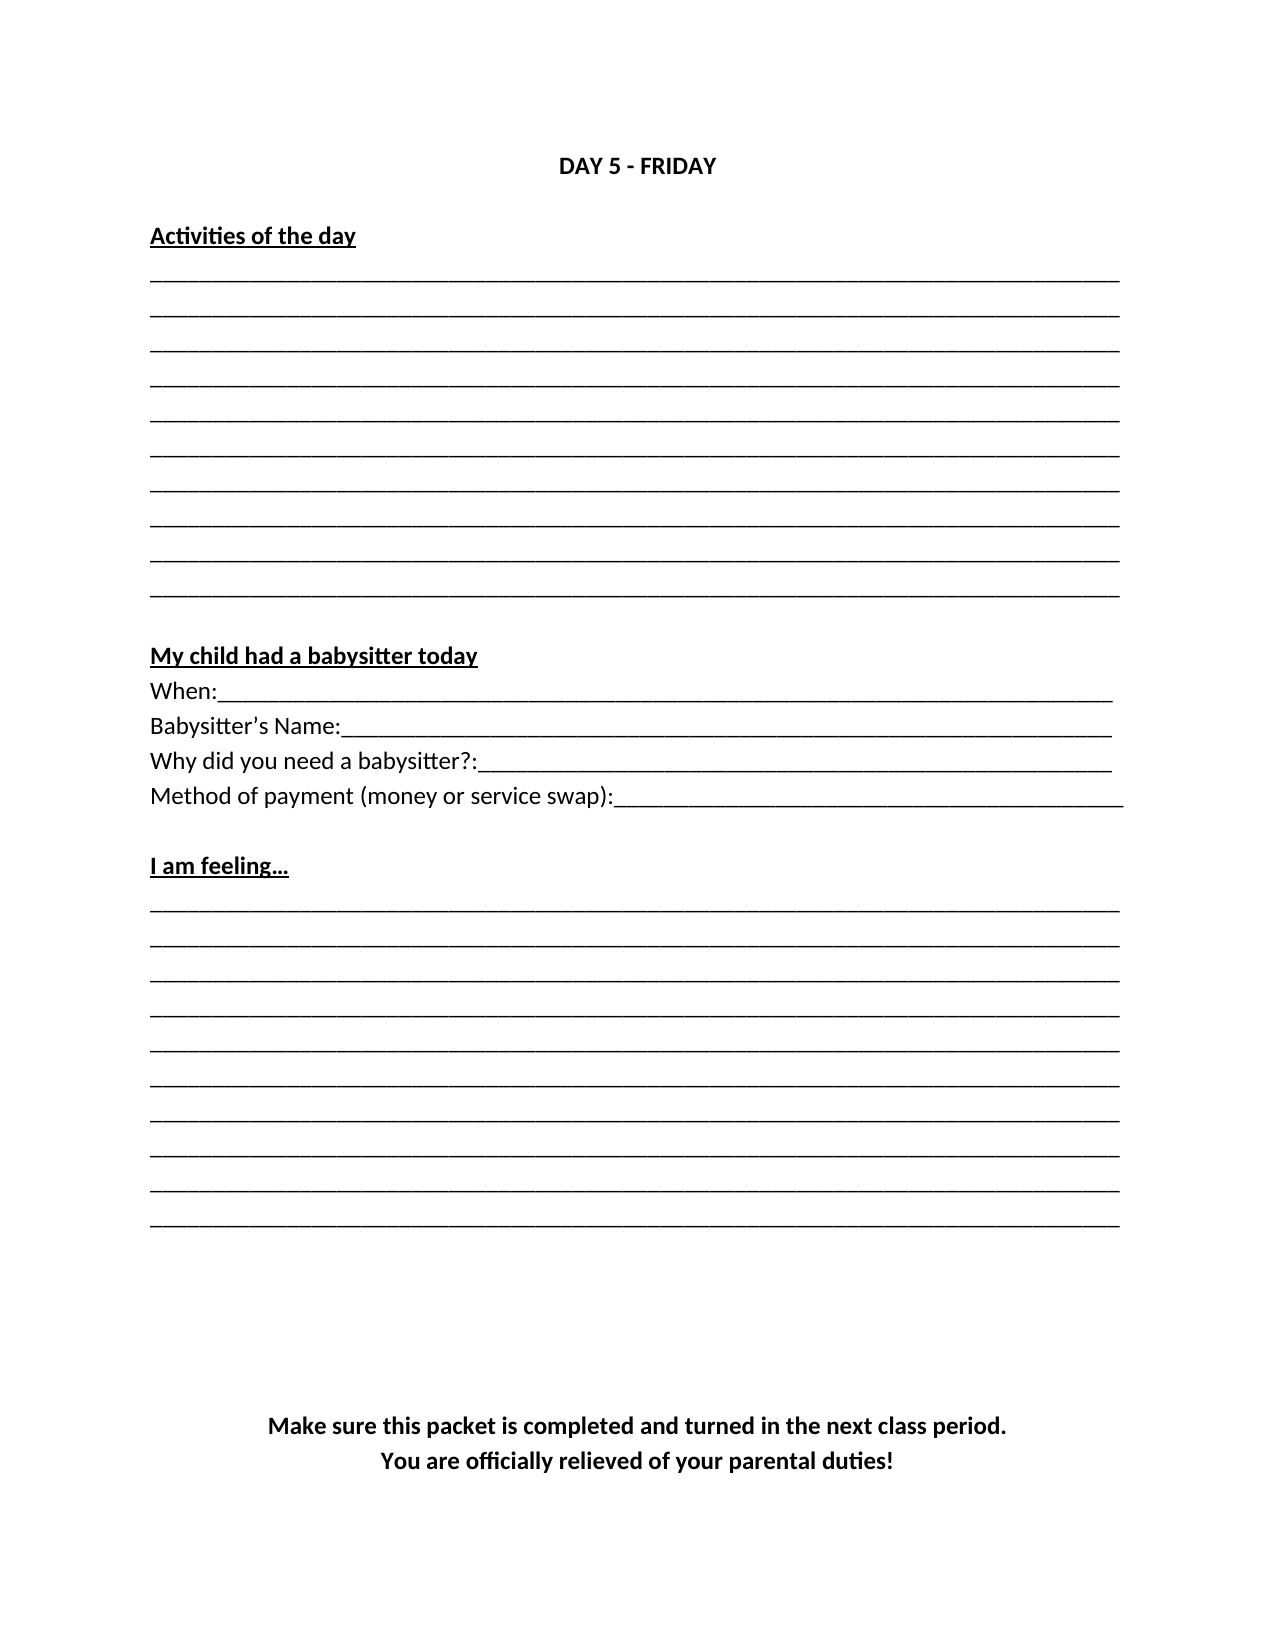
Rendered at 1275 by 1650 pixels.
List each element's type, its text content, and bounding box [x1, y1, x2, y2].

text ______________________________________________________________________________ [150, 570, 1125, 601]
text ______________________________________________________________________________ [150, 465, 1125, 496]
text ______________________________________________________________________________ [150, 255, 1125, 286]
text ______________________________________________________________________________ [150, 990, 1125, 1021]
text ______________________________________________________________________________ [150, 1130, 1125, 1161]
text ______________________________________________________________________________ [150, 1165, 1125, 1196]
text Method of payment (money or service swap):_________________________________________ [150, 780, 1125, 811]
text ______________________________________________________________________________ [150, 955, 1125, 986]
text ______________________________________________________________________________ [150, 535, 1125, 566]
text ______________________________________________________________________________ [150, 360, 1125, 391]
text ______________________________________________________________________________ [150, 325, 1125, 356]
text ______________________________________________________________________________ [150, 920, 1125, 951]
text ______________________________________________________________________________ [150, 500, 1125, 531]
text Why did you need a babysitter?:___________________________________________________ [150, 745, 1125, 776]
text ______________________________________________________________________________ [150, 885, 1125, 916]
text Activities of the day [150, 220, 1125, 251]
text My child had a babysitter today [150, 640, 1125, 671]
text ______________________________________________________________________________ [150, 1060, 1125, 1091]
text Make sure this packet is completed and turned in the next class period. [150, 1410, 1125, 1441]
text ______________________________________________________________________________ [150, 1025, 1125, 1056]
text ______________________________________________________________________________ [150, 290, 1125, 321]
text ______________________________________________________________________________ [150, 395, 1125, 426]
text DAY 5 - FRIDAY [150, 150, 1125, 181]
text When:________________________________________________________________________ [150, 675, 1125, 706]
text ______________________________________________________________________________ [150, 430, 1125, 461]
text ______________________________________________________________________________ [150, 1200, 1125, 1231]
text ______________________________________________________________________________ [150, 1095, 1125, 1126]
text I am feeling… [150, 850, 1125, 881]
text You are officially relieved of your parental duties! [150, 1445, 1125, 1476]
text Babysitter’s Name:______________________________________________________________ [150, 710, 1125, 741]
